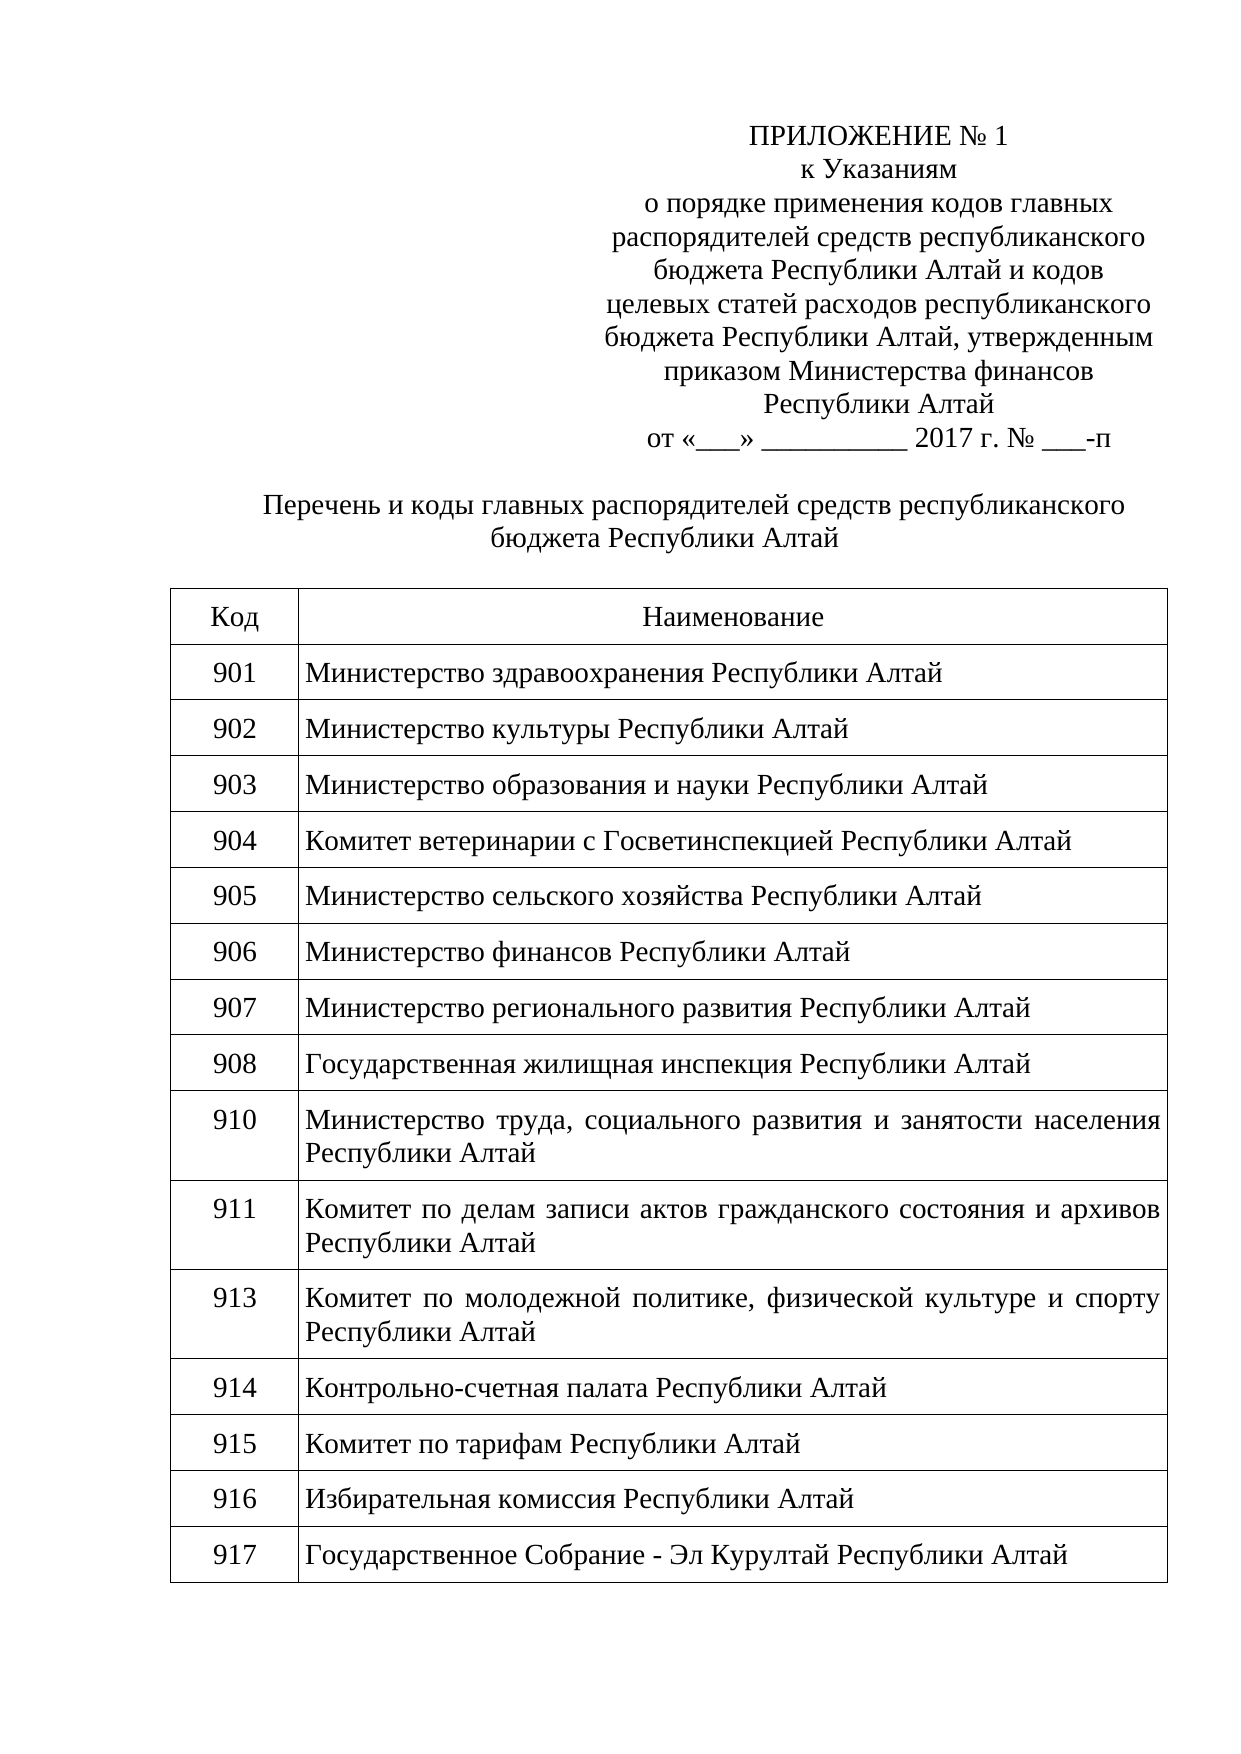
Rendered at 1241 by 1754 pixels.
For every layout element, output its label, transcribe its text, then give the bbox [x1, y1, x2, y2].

table_header Код [171, 589, 298, 643]
text бюджета Республики Алтай, утвержденным [591, 319, 1167, 353]
text о порядке применения кодов главных [591, 185, 1167, 219]
table_cell Избирательная комиссия Республики Алтай [299, 1471, 1167, 1526]
table_header Наименование [299, 589, 1167, 643]
text к Указаниям [591, 152, 1167, 185]
table_cell Комитет по тарифам Республики Алтай [299, 1415, 1167, 1470]
table_cell Государственное Собрание - Эл Курултай Республики Алтай [299, 1527, 1167, 1582]
table_cell 916 [171, 1471, 298, 1526]
table_cell Комитет по делам записи актов гражданского состояния и архивов Республики Алтай [299, 1181, 1167, 1269]
table_cell Министерство регионального развития Республики Алтай [299, 980, 1167, 1034]
text распорядителей средств республиканского [591, 219, 1167, 252]
table_cell 910 [171, 1091, 298, 1179]
table_cell Министерство здравоохранения Республики Алтай [299, 645, 1167, 699]
table_cell 907 [171, 980, 298, 1034]
table_cell 903 [171, 756, 298, 811]
table_cell 911 [171, 1181, 298, 1269]
table_cell 905 [171, 868, 298, 923]
table_cell Министерство труда, социального развития и занятости населения Республики Алтай [299, 1091, 1167, 1179]
table_cell 904 [171, 812, 298, 867]
table_cell Министерство сельского хозяйства Республики Алтай [299, 868, 1167, 923]
table_cell Министерство образования и науки Республики Алтай [299, 756, 1167, 811]
table_cell Государственная жилищная инспекция Республики Алтай [299, 1035, 1167, 1090]
table_cell Комитет ветеринарии с Госветинспекцией Республики Алтай [299, 812, 1167, 867]
table_cell Министерство культуры Республики Алтай [299, 700, 1167, 755]
table_cell 917 [171, 1527, 298, 1582]
text ПРИЛОЖЕНИЕ № 1 [591, 118, 1167, 152]
table_cell 906 [171, 924, 298, 978]
table_cell 914 [171, 1359, 298, 1414]
table_cell 915 [171, 1415, 298, 1470]
table_cell 901 [171, 645, 298, 699]
text целевых статей расходов республиканского [591, 286, 1167, 319]
table_cell 908 [171, 1035, 298, 1090]
text Перечень и коды главных распорядителей средств республиканского бюджета Республики Алтай [177, 487, 1152, 554]
text приказом Министерства финансов [591, 353, 1167, 386]
text от «___» __________ 2017 г. № ___-п [591, 420, 1167, 453]
table_cell 913 [171, 1270, 298, 1358]
table_cell 902 [171, 700, 298, 755]
text бюджета Республики Алтай и кодов [591, 252, 1167, 286]
table_cell Министерство финансов Республики Алтай [299, 924, 1167, 978]
table_cell Комитет по молодежной политике, физической культуре и спорту Республики Алтай [299, 1270, 1167, 1358]
table_cell Контрольно-счетная палата Республики Алтай [299, 1359, 1167, 1414]
text Республики Алтай [591, 386, 1167, 420]
